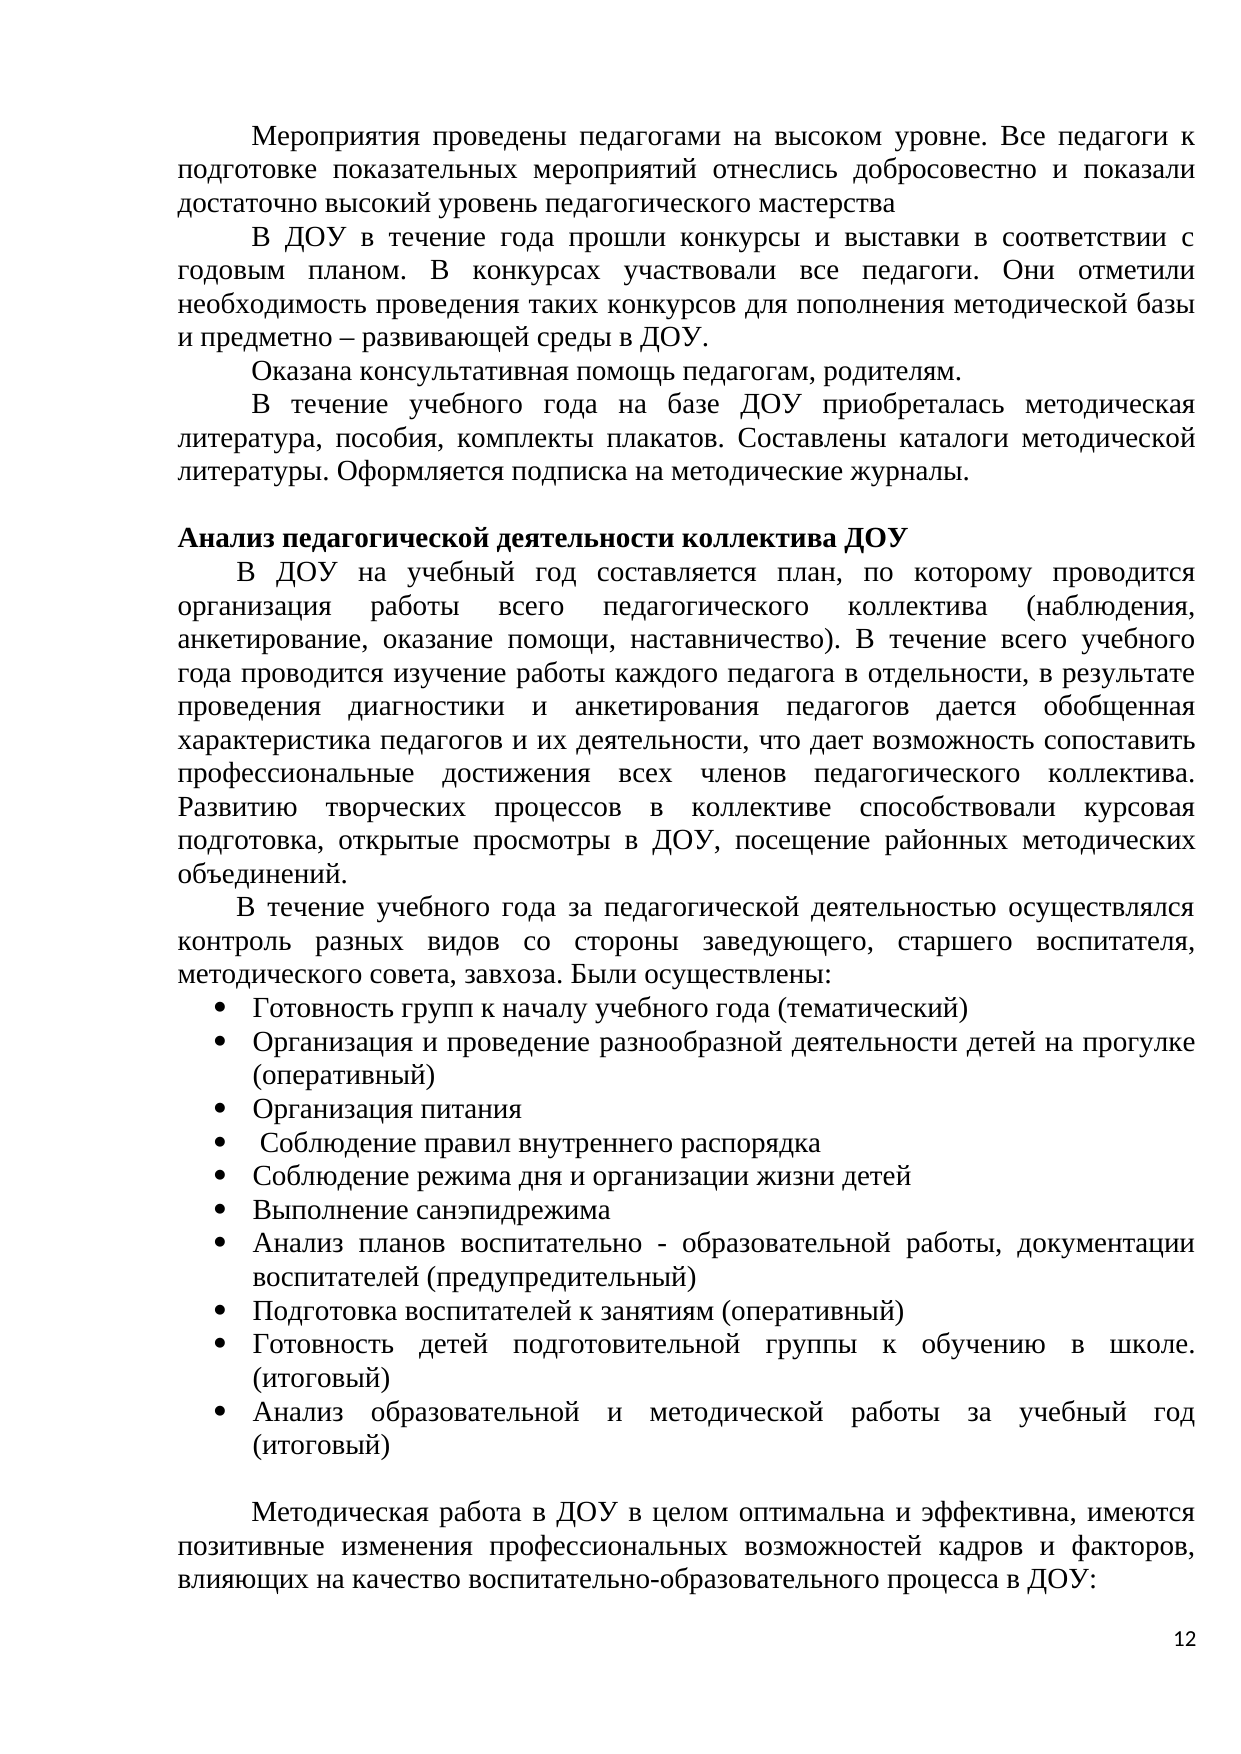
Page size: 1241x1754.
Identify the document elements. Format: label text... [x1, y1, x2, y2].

list Анализ образовательной и методической работы за учебный год (итоговый) [215, 1394, 1196, 1461]
list Выполнение санэпидрежима [215, 1192, 1196, 1226]
text В ДОУ в течение года прошли конкурсы и выставки в соответствии с годовым планом. В конкурсах участвовали все педагоги. Они отметили необходимость проведения таких конкурсов для пополнения методической базы и предметно – развивающей среды в ДОУ. [177, 219, 1196, 353]
text Методическая работа в ДОУ в целом оптимальна и эффективна, имеются позитивные изменения профессиональных возможностей кадров и факторов, влияющих на качество воспитательно-образовательного процесса в ДОУ: [177, 1494, 1196, 1595]
text В ДОУ на учебный год составляется план, по которому проводится организация работы всего педагогического коллектива (наблюдения, анкетирование, оказание помощи, наставничество). В течение всего учебного года проводится изучение работы каждого педагога в отдельности, в результате проведения диагностики и анкетирования педагогов дается обобщенная характеристика педагогов и их деятельности, что дает возможность сопоставить профессиональные достижения всех членов педагогического коллектива. Развитию творческих процессов в коллективе способствовали курсовая подготовка, открытые просмотры в ДОУ, посещение районных методических объединений. [177, 554, 1196, 889]
text Мероприятия проведены педагогами на высоком уровне. Все педагоги к подготовке показательных мероприятий отнеслись добросовестно и показали достаточно высокий уровень педагогического мастерства [177, 118, 1196, 219]
text В течение учебного года на базе ДОУ приобреталась методическая литература, пособия, комплекты плакатов. Составлены каталоги методической литературы. Оформляется подписка на методические журналы. [177, 386, 1196, 487]
list Готовность групп к началу учебного года (тематический) [215, 990, 1196, 1024]
text В течение учебного года за педагогической деятельностью осуществлялся контроль разных видов со стороны заведующего, старшего воспитателя, методического совета, завхоза. Были осуществлены: [177, 889, 1196, 990]
text Анализ педагогической деятельности коллектива ДОУ [177, 521, 1196, 554]
list Готовность детей подготовительной группы к обучению в школе. (итоговый) [215, 1326, 1196, 1394]
text Оказана консультативная помощь педагогам, родителям. [177, 353, 1196, 386]
list Организация и проведение разнообразной деятельности детей на прогулке (оперативный) [215, 1024, 1196, 1091]
list Организация питания [215, 1091, 1196, 1125]
list Анализ планов воспитательно - образовательной работы, документации воспитателей (предупредительный) [215, 1226, 1196, 1293]
list Соблюдение режима дня и организации жизни детей [215, 1158, 1196, 1192]
list Подготовка воспитателей к занятиям (оперативный) [215, 1293, 1196, 1326]
list Соблюдение правил внутреннего распорядка [215, 1125, 1196, 1158]
